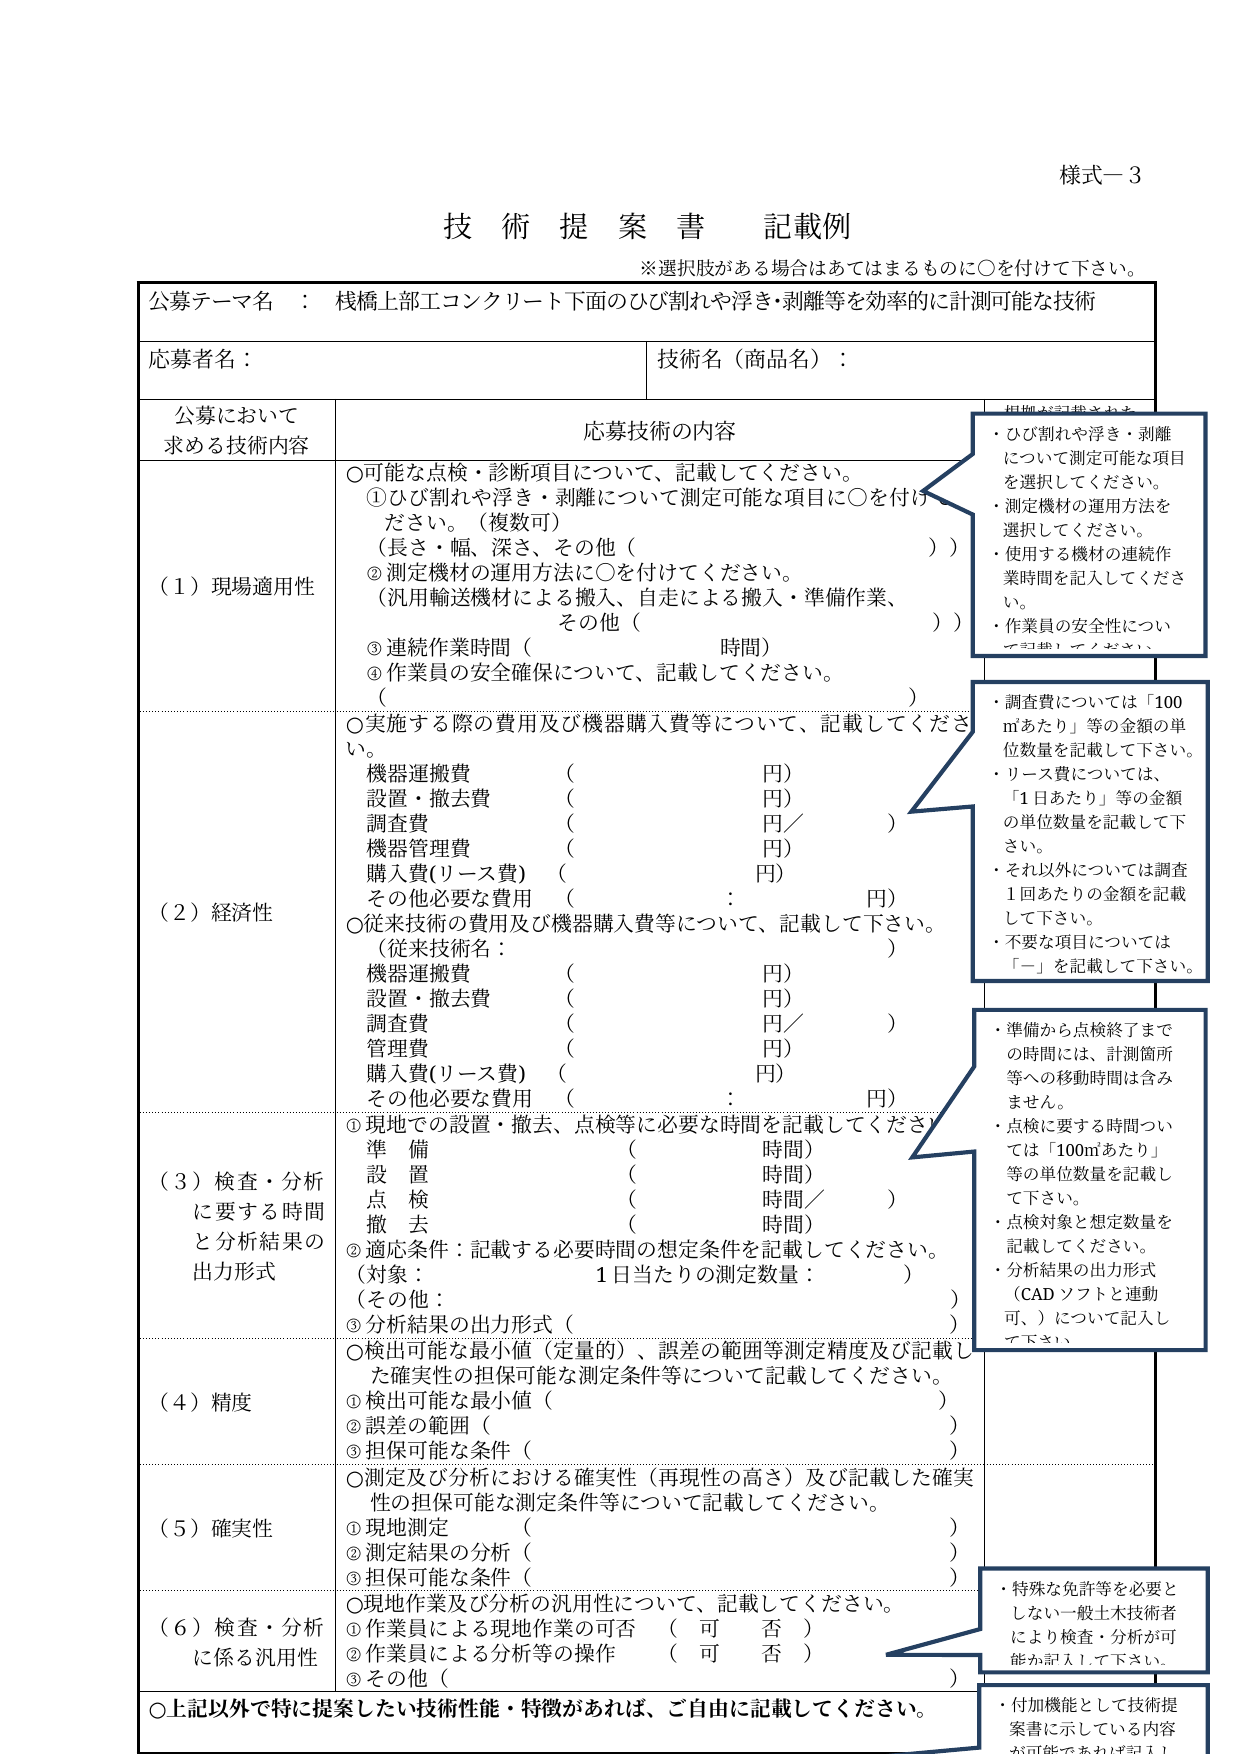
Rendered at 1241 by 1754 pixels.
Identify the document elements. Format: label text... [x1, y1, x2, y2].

text 様式―３ [148, 143, 1146, 204]
text 技 術 提 案 書 記載例 [148, 204, 1146, 246]
